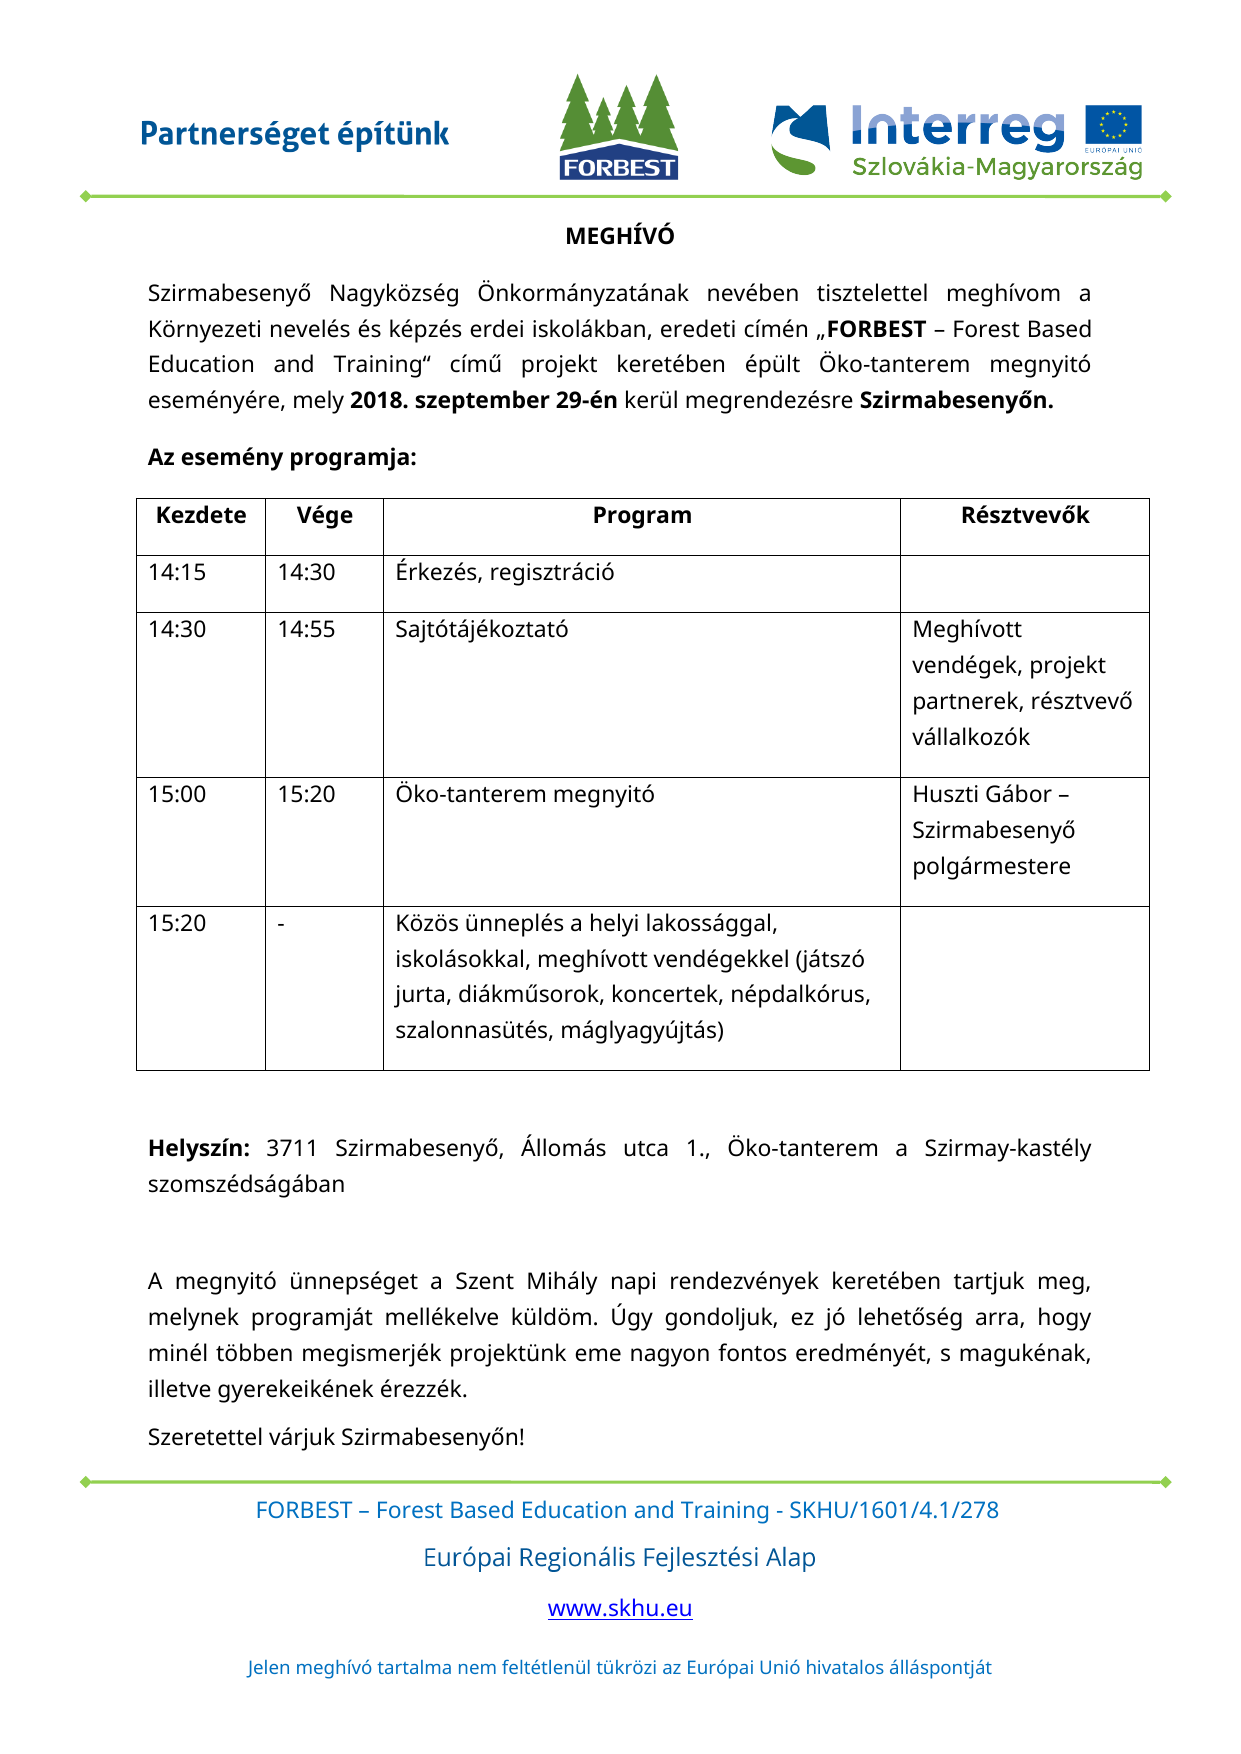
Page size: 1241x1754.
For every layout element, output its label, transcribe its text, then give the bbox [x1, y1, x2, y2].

table_cell 15:00 [137, 778, 265, 906]
text Helyszín: 3711 Szirmabesenyő, Állomás utca 1., Öko-tanterem a Szirmay-kastély szomszédságában [148, 1132, 1093, 1199]
table_cell Meghívott vendégek, projekt partnerek, résztvevő vállalkozók [901, 613, 1149, 777]
text MEGHÍVÓ [148, 220, 1093, 251]
text A megnyitó ünnepséget a Szent Mihály napi rendezvények keretében tartjuk meg, melynek programját mellékelve küldöm. Úgy gondoljuk, ez jó lehetőség arra, hogy minél többen megismerjék projektünk eme nagyon fontos eredményét, s magukénak, illetve gyerekeikének érezzék. [148, 1265, 1093, 1404]
table_header Résztvevők [901, 499, 1149, 555]
picture [88, 93, 503, 180]
table_cell 14:55 [266, 613, 383, 777]
table_cell Érkezés, regisztráció [384, 556, 900, 612]
table_cell Öko-tanterem megnyitó [384, 778, 900, 906]
table_cell 14:30 [137, 613, 265, 777]
table_header Kezdete [137, 499, 265, 555]
text Az esemény programja: [148, 441, 1093, 472]
table_cell [901, 907, 1149, 1070]
table_cell [901, 556, 1149, 612]
picture [290, 1525, 950, 1593]
table_cell 14:15 [137, 556, 265, 612]
picture [559, 73, 679, 180]
text Szirmabesenyő Nagyközség Önkormányzatának nevében tisztelettel meghívom a Környezeti nevelés és képzés erdei iskolákban, eredeti címén „FORBEST – Forest Based Education and Training“ című projekt keretében épült Öko-tanterem megnyitó eseményére, mely 2018. szeptember 29-én kerül megrendezésre Szirmabesenyőn. [148, 277, 1093, 416]
table_cell 15:20 [266, 778, 383, 906]
table_header Vége [266, 499, 383, 555]
picture [771, 105, 1142, 180]
table_cell - [266, 907, 383, 1070]
table_cell Huszti Gábor – Szirmabesenyő polgármestere [901, 778, 1149, 906]
table_cell Sajtótájékoztató [384, 613, 900, 777]
text Szeretettel várjuk Szirmabesenyőn! [148, 1421, 1093, 1453]
table_cell 15:20 [137, 907, 265, 1070]
table_header Program [384, 499, 900, 555]
table_cell Közös ünneplés a helyi lakossággal, iskolásokkal, meghívott vendégekkel (játszó jurta, diákműsorok, koncertek, népdalkórus, szalonnasütés, máglyagyújtás) [384, 907, 900, 1070]
table_cell 14:30 [266, 556, 383, 612]
